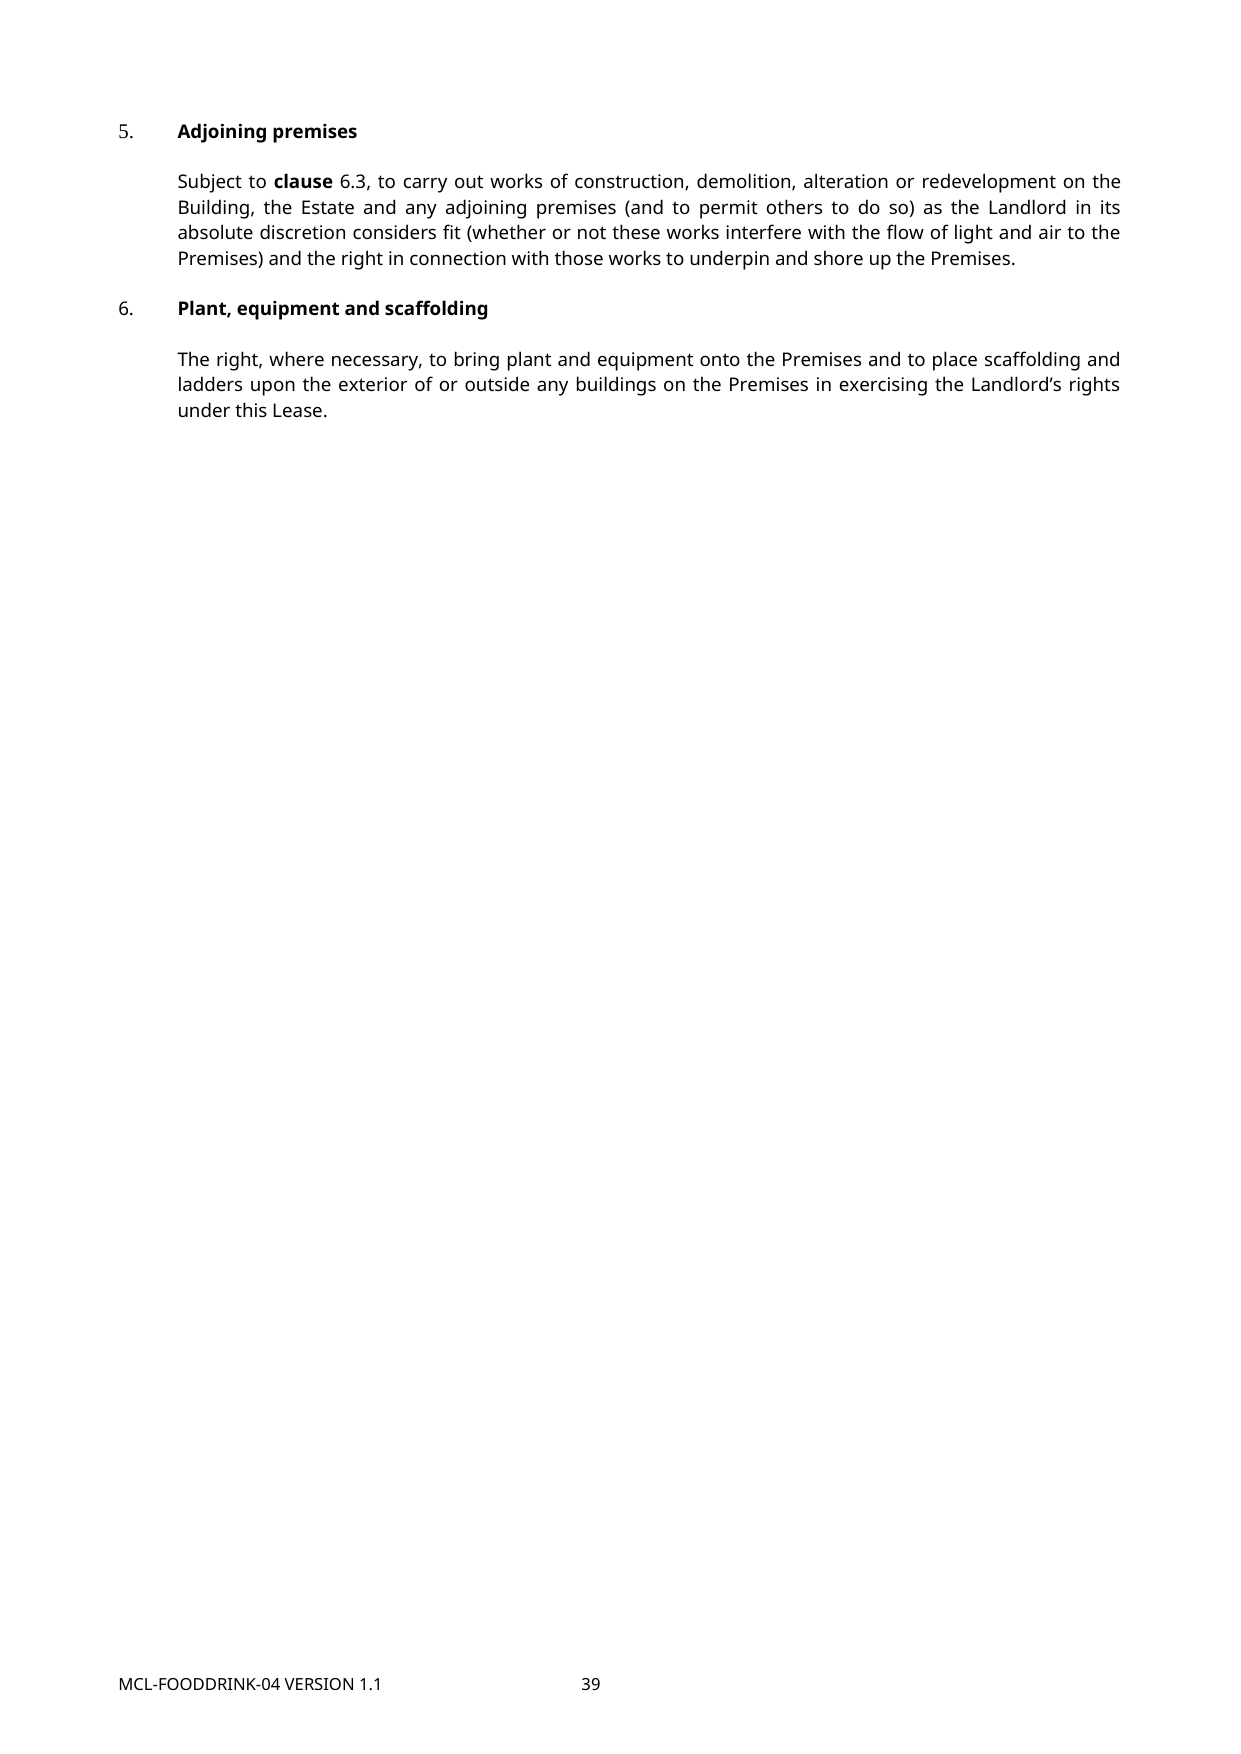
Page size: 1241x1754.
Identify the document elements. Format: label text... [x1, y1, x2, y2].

text Adjoining premises [118, 118, 1122, 144]
text Plant, equipment and scaffolding [118, 296, 1122, 321]
text The right, where necessary, to bring plant and equipment onto the Premises and to place scaffolding and ladders upon the exterior of or outside any buildings on the Premises in exercising the Landlord’s rights under this Lease. [177, 346, 1122, 423]
text Subject to clause 6.3, to carry out works of construction, demolition, alteration or redevelopment on the Building, the Estate and any adjoining premises (and to permit others to do so) as the Landlord in its absolute discretion considers fit (whether or not these works interfere with the flow of light and air to the Premises) and the right in connection with those works to underpin and shore up the Premises. [177, 169, 1122, 271]
